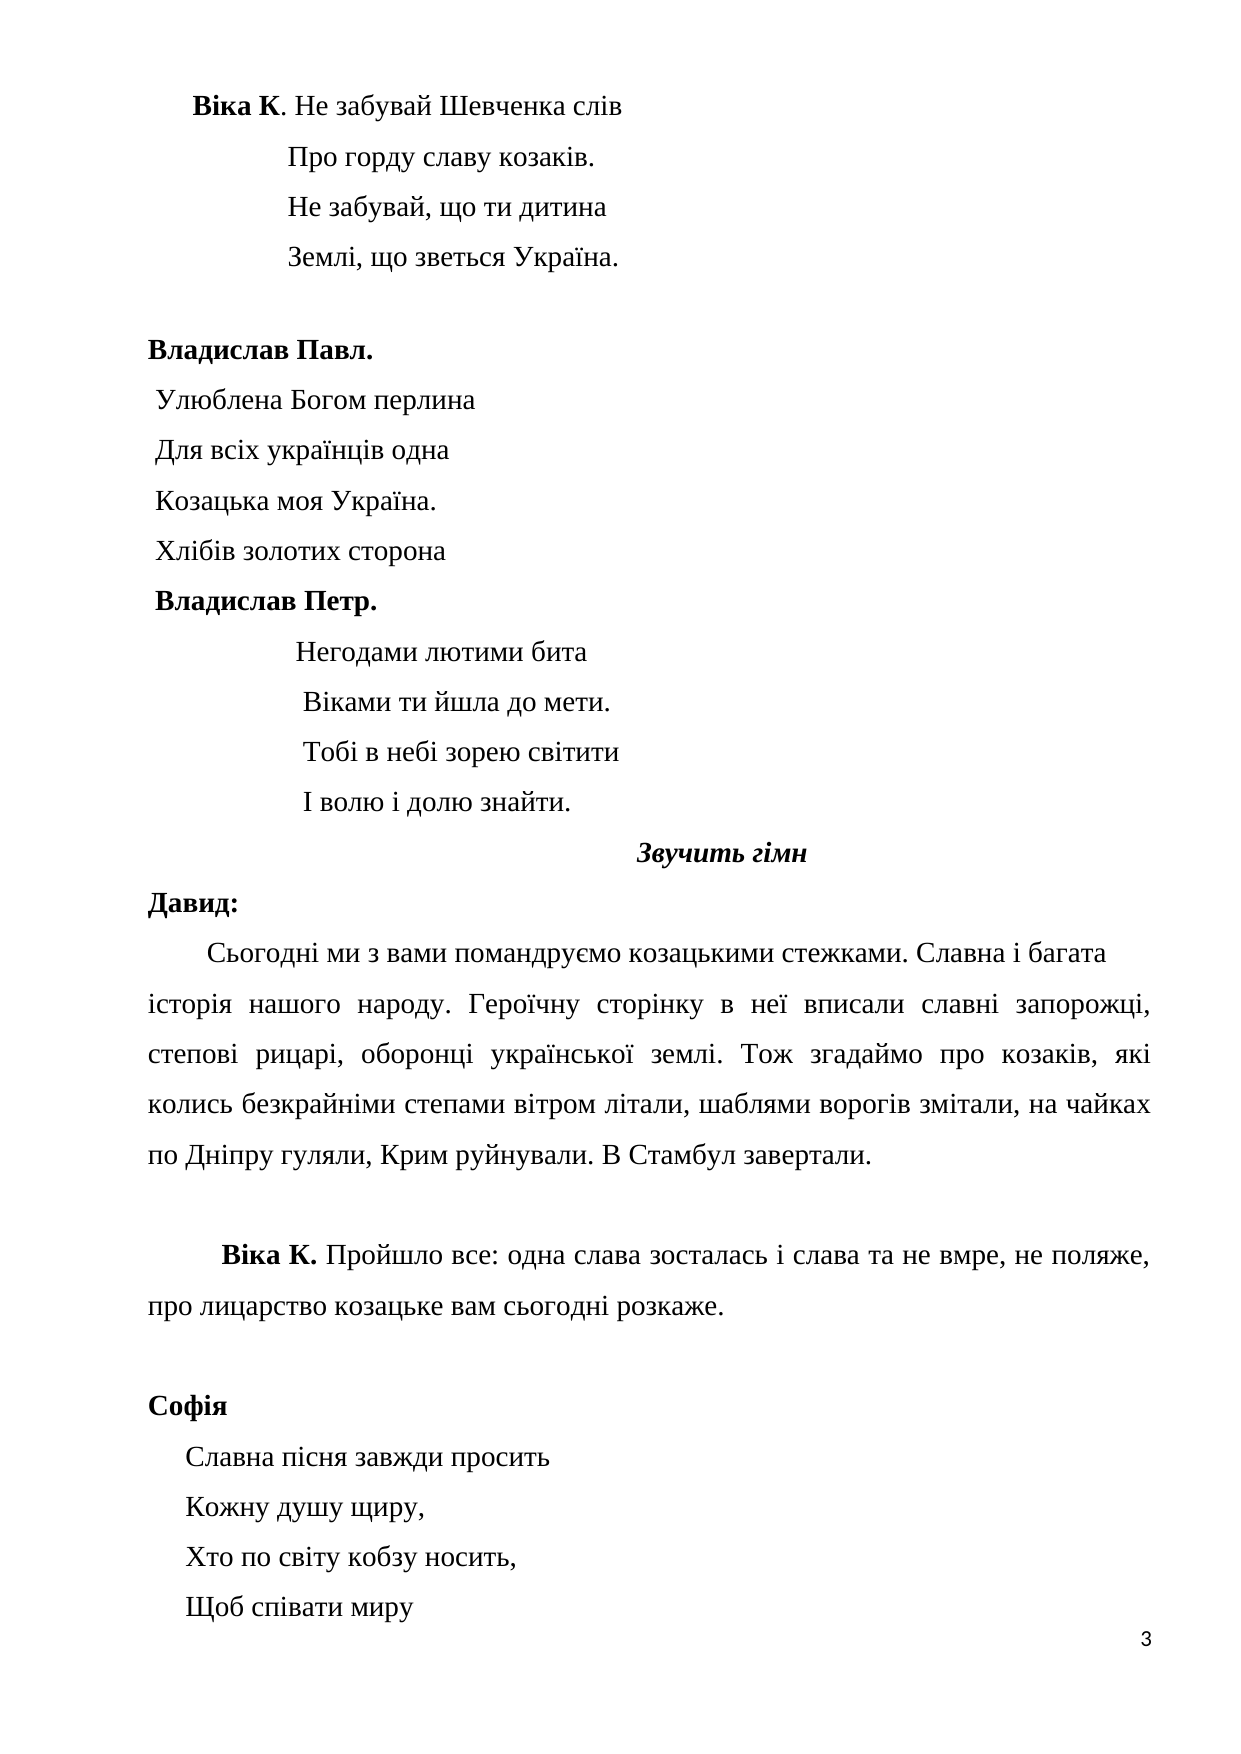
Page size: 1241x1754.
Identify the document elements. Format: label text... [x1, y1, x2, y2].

text Не забувай, що ти дитина [185, 189, 1152, 223]
text Про горду славу козаків. [185, 139, 1152, 172]
text Щоб співати миру [185, 1589, 1152, 1623]
text Софія [148, 1388, 1152, 1422]
text Кожну душу щиру, [185, 1489, 1152, 1522]
text Негодами лютими бита [295, 634, 1152, 667]
text Для всіх українців одна [148, 432, 1152, 466]
text Славна пісня завжди просить [185, 1439, 1152, 1472]
text Давид: [148, 885, 1152, 919]
text Тобі в небі зорею світити [295, 734, 1152, 768]
text Сьогодні ми з вами помандруємо козацькими стежками. Славна і багата [148, 936, 1152, 969]
text Хлібів золотих сторона [148, 533, 1152, 567]
text Віка К. Пройшло все: одна слава зосталась і слава та не вмре, не поляже, про лицарство козацьке вам сьогодні розкаже. [148, 1237, 1152, 1321]
text Улюблена Богом перлина [148, 382, 1152, 416]
text Козацька моя Україна. [148, 483, 1152, 516]
text І волю і долю знайти. [295, 784, 1152, 818]
text Землі, що зветься Україна. [185, 239, 1152, 273]
text Віка К. Не забувай Шевченка слів [185, 88, 1152, 122]
text історія нашого народу. Героїчну сторінку в неї вписали славні запорожці, степові рицарі, оборонці української землі. Тож згадаймо про козаків, які колись безкрайніми степами вітром літали, шаблями ворогів змітали, на чайках по Дніпру гуляли, Крим руйнували. В Стамбул завертали. [148, 986, 1152, 1170]
text Віками ти йшла до мети. [295, 684, 1152, 717]
text Хто по світу кобзу носить, [185, 1539, 1152, 1573]
text Владислав Павл. [148, 332, 1152, 365]
text Владислав Петр. [148, 583, 1152, 617]
text Звучить гімн [295, 835, 1152, 868]
